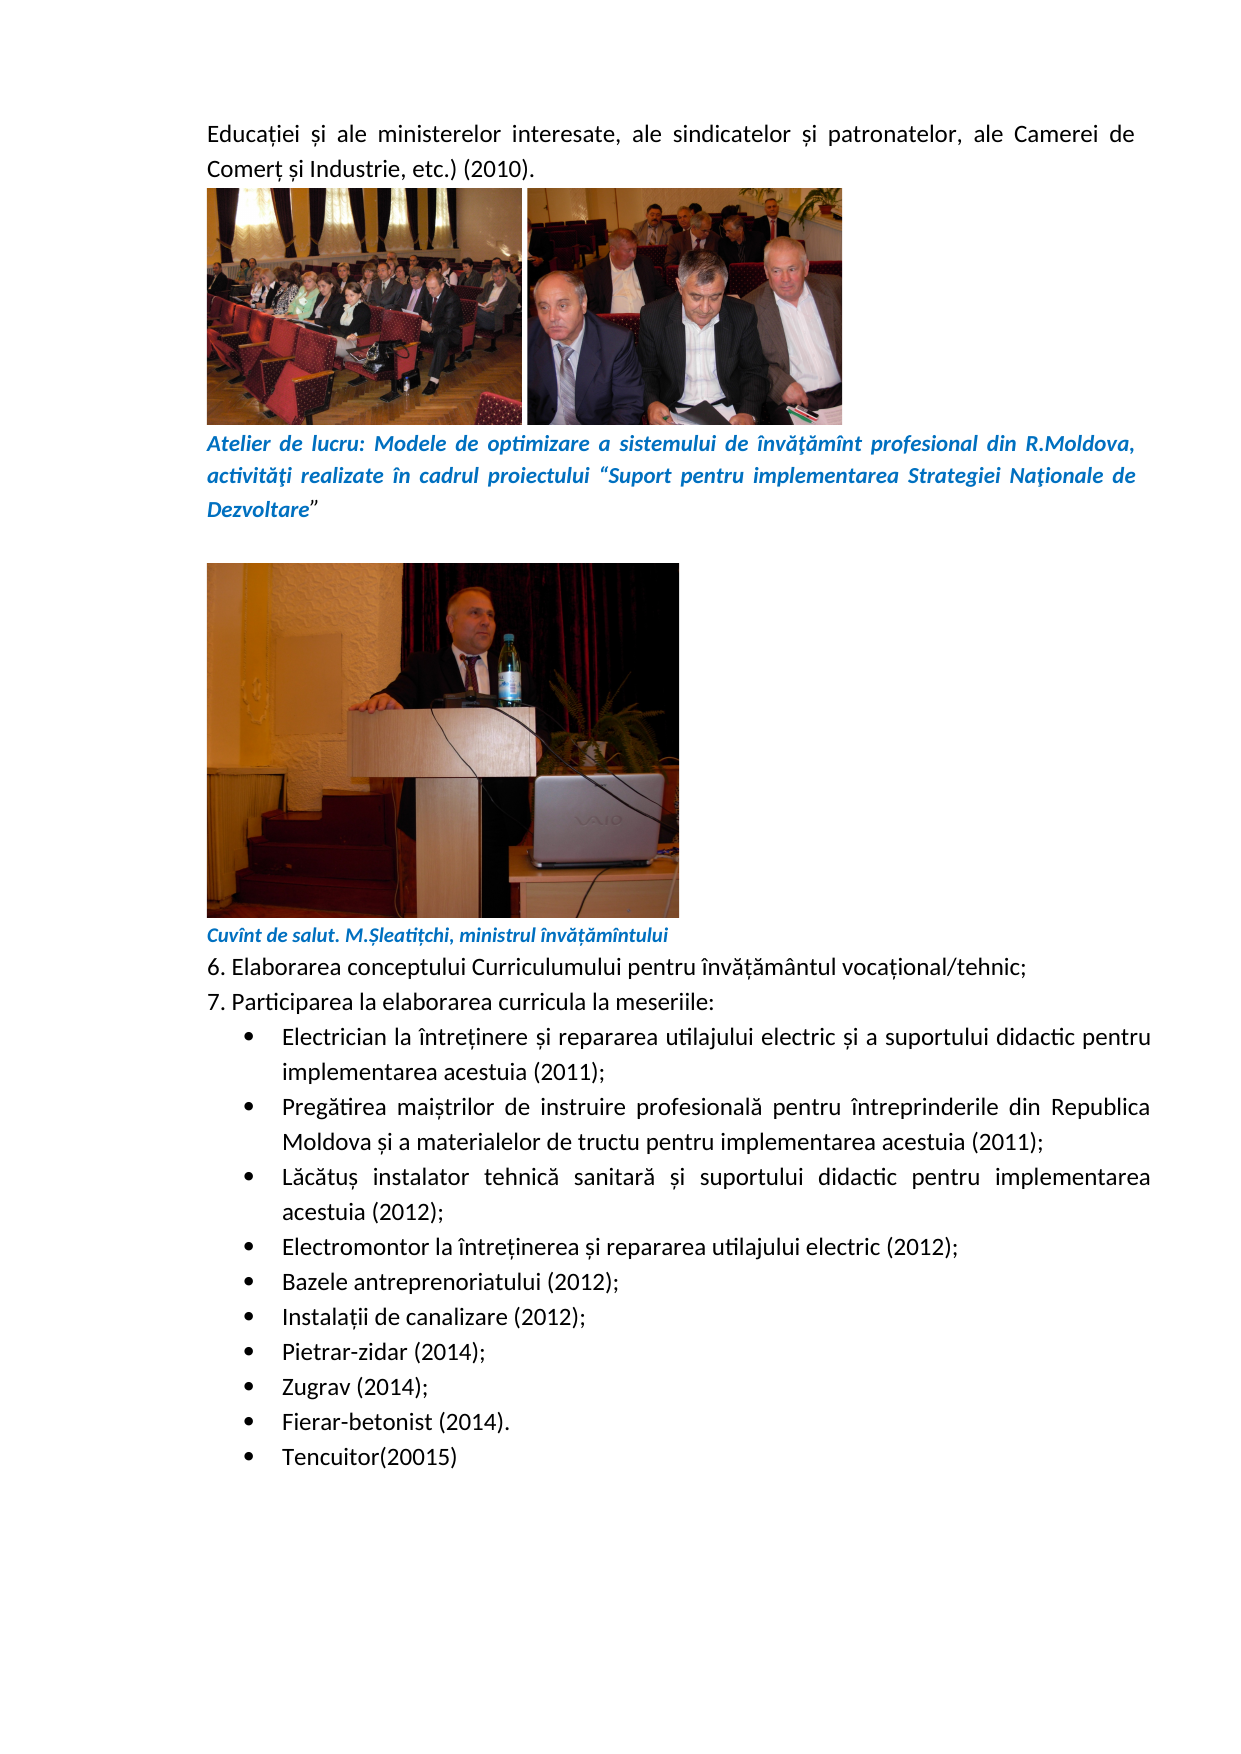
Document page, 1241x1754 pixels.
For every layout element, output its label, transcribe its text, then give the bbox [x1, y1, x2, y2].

list Pregătirea maiştrilor de instruire profesională pentru întreprinderile din Republica Moldova şi a materialelor de tructu pentru implementarea acestuia (2011); [244, 1091, 1152, 1157]
text Atelier de lucru: Modele de optimizare a sistemului de învăţămînt profesional din R.Moldova, activităţi realizate în cadrul proiectului “Suport pentru implementarea Strategiei Naţionale de Dezvoltare” [207, 429, 1137, 524]
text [207, 118, 1137, 184]
list Fierar-betonist (2014). [244, 1406, 1152, 1437]
picture [206, 188, 522, 425]
list Electromontor la întreţinerea şi repararea utilajului electric (2012); [244, 1231, 1152, 1262]
list Lăcătuş instalator tehnică sanitară şi suportului didactic pentru implementarea acestuia (2012); [244, 1161, 1152, 1227]
list Zugrav (2014); [244, 1371, 1152, 1402]
text 6. Elaborarea conceptului Curriculumului pentru învăţământul vocaţional/tehnic; [207, 951, 1137, 982]
list Bazele antreprenoriatului (2012); [244, 1266, 1152, 1297]
picture [527, 188, 843, 425]
list Instalaţii de canalizare (2012); [244, 1301, 1152, 1332]
text Cuvînt de salut. M.Șleatițchi, ministrul învățămîntului [207, 922, 1137, 947]
list Electrician la întreţinere şi repararea utilajului electric şi a suportului didactic pentru implementarea acestuia (2011); [244, 1021, 1152, 1087]
list Pietrar-zidar (2014); [244, 1336, 1152, 1367]
list Tencuitor(20015) [244, 1441, 1152, 1472]
picture [206, 563, 680, 918]
text 7. Participarea la elaborarea curricula la meseriile: [207, 986, 1137, 1017]
